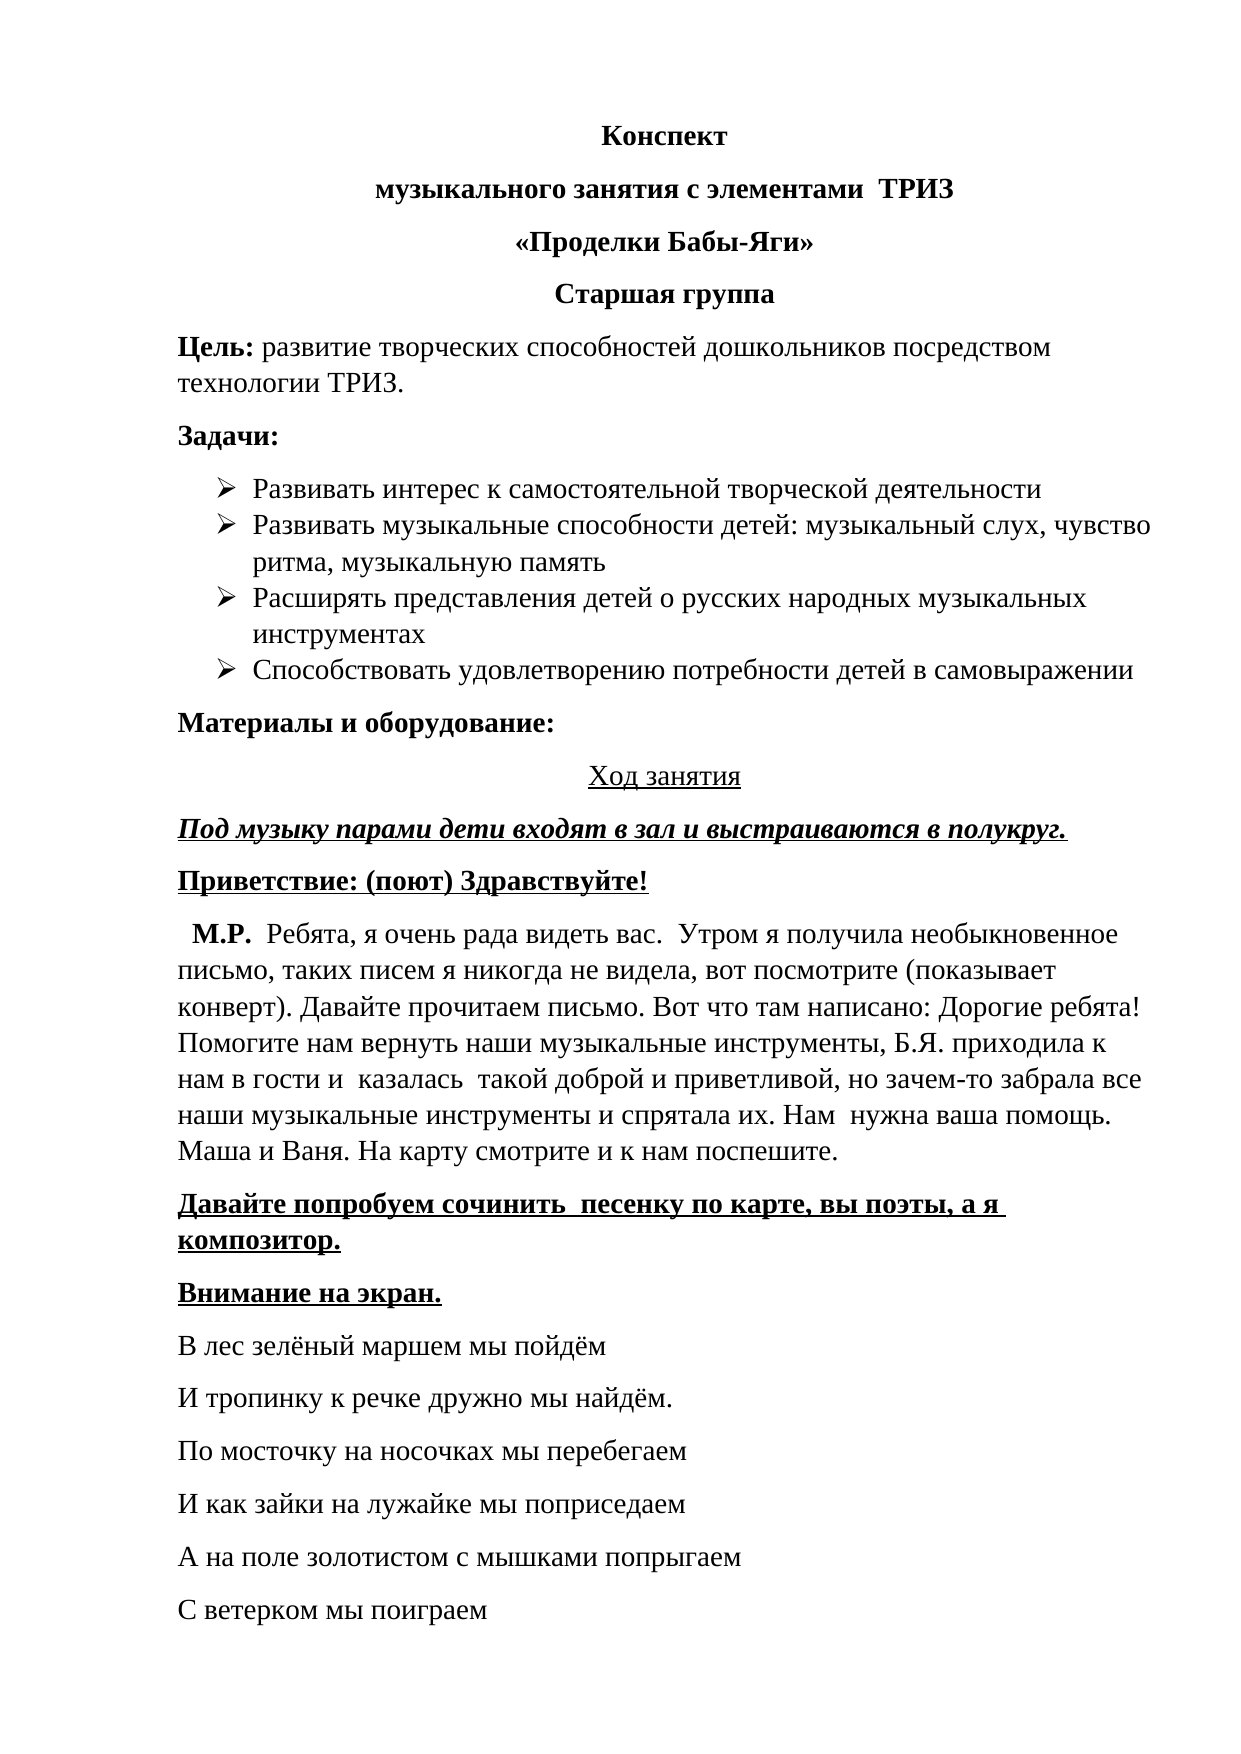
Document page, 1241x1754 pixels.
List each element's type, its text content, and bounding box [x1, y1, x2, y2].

text Приветствие: (поют) Здравствуйте! [177, 863, 1152, 897]
text музыкального занятия с элементами ТРИЗ [177, 171, 1152, 204]
text А на поле золотистом с мышками попрыгаем [177, 1539, 1152, 1573]
text Цель: развитие творческих способностей дошкольников посредством технологии ТРИЗ. [177, 329, 1152, 399]
text Давайте попробуем сочинить песенку по карте, вы поэты, а я композитор. [177, 1186, 1152, 1256]
text Старшая группа [177, 277, 1152, 310]
text И как зайки на лужайке мы поприседаем [177, 1486, 1152, 1520]
text Задачи: [177, 418, 1152, 452]
list Развивать музыкальные способности детей: музыкальный слух, чувство ритма, музыкальную память [215, 507, 1152, 577]
text Конспект [177, 118, 1152, 152]
text Материалы и оборудование: [177, 705, 1152, 739]
text В лес зелёный маршем мы пойдём [177, 1328, 1152, 1361]
text «Проделки Бабы-Яги» [177, 224, 1152, 257]
text Ход занятия [177, 758, 1152, 791]
text М.Р. Ребята, я очень рада видеть вас. Утром я получила необыкновенное письмо, таких писем я никогда не видела, вот посмотрите (показывает конверт). Давайте прочитаем письмо. Вот что там написано: Дорогие ребята! Помогите нам вернуть наши музыкальные инструменты, Б.Я. приходила к нам в гости и казалась такой доброй и приветливой, но зачем-то забрала все наши музыкальные инструменты и спрятала их. Нам нужна ваша помощь. Маша и Ваня. На карту смотрите и к нам поспешите. [177, 916, 1152, 1167]
text И тропинку к речке дружно мы найдём. [177, 1381, 1152, 1414]
text Под музыку парами дети входят в зал и выстраиваются в полукруг. [177, 811, 1152, 844]
list Развивать интерес к самостоятельной творческой деятельности [215, 471, 1152, 505]
text По мосточку на носочках мы перебегаем [177, 1433, 1152, 1467]
text С ветерком мы поиграем [177, 1592, 1152, 1625]
list Способствовать удовлетворению потребности детей в самовыражении [215, 652, 1152, 686]
list Расширять представления детей о русских народных музыкальных инструментах [215, 580, 1152, 649]
text Внимание на экран. [177, 1275, 1152, 1308]
